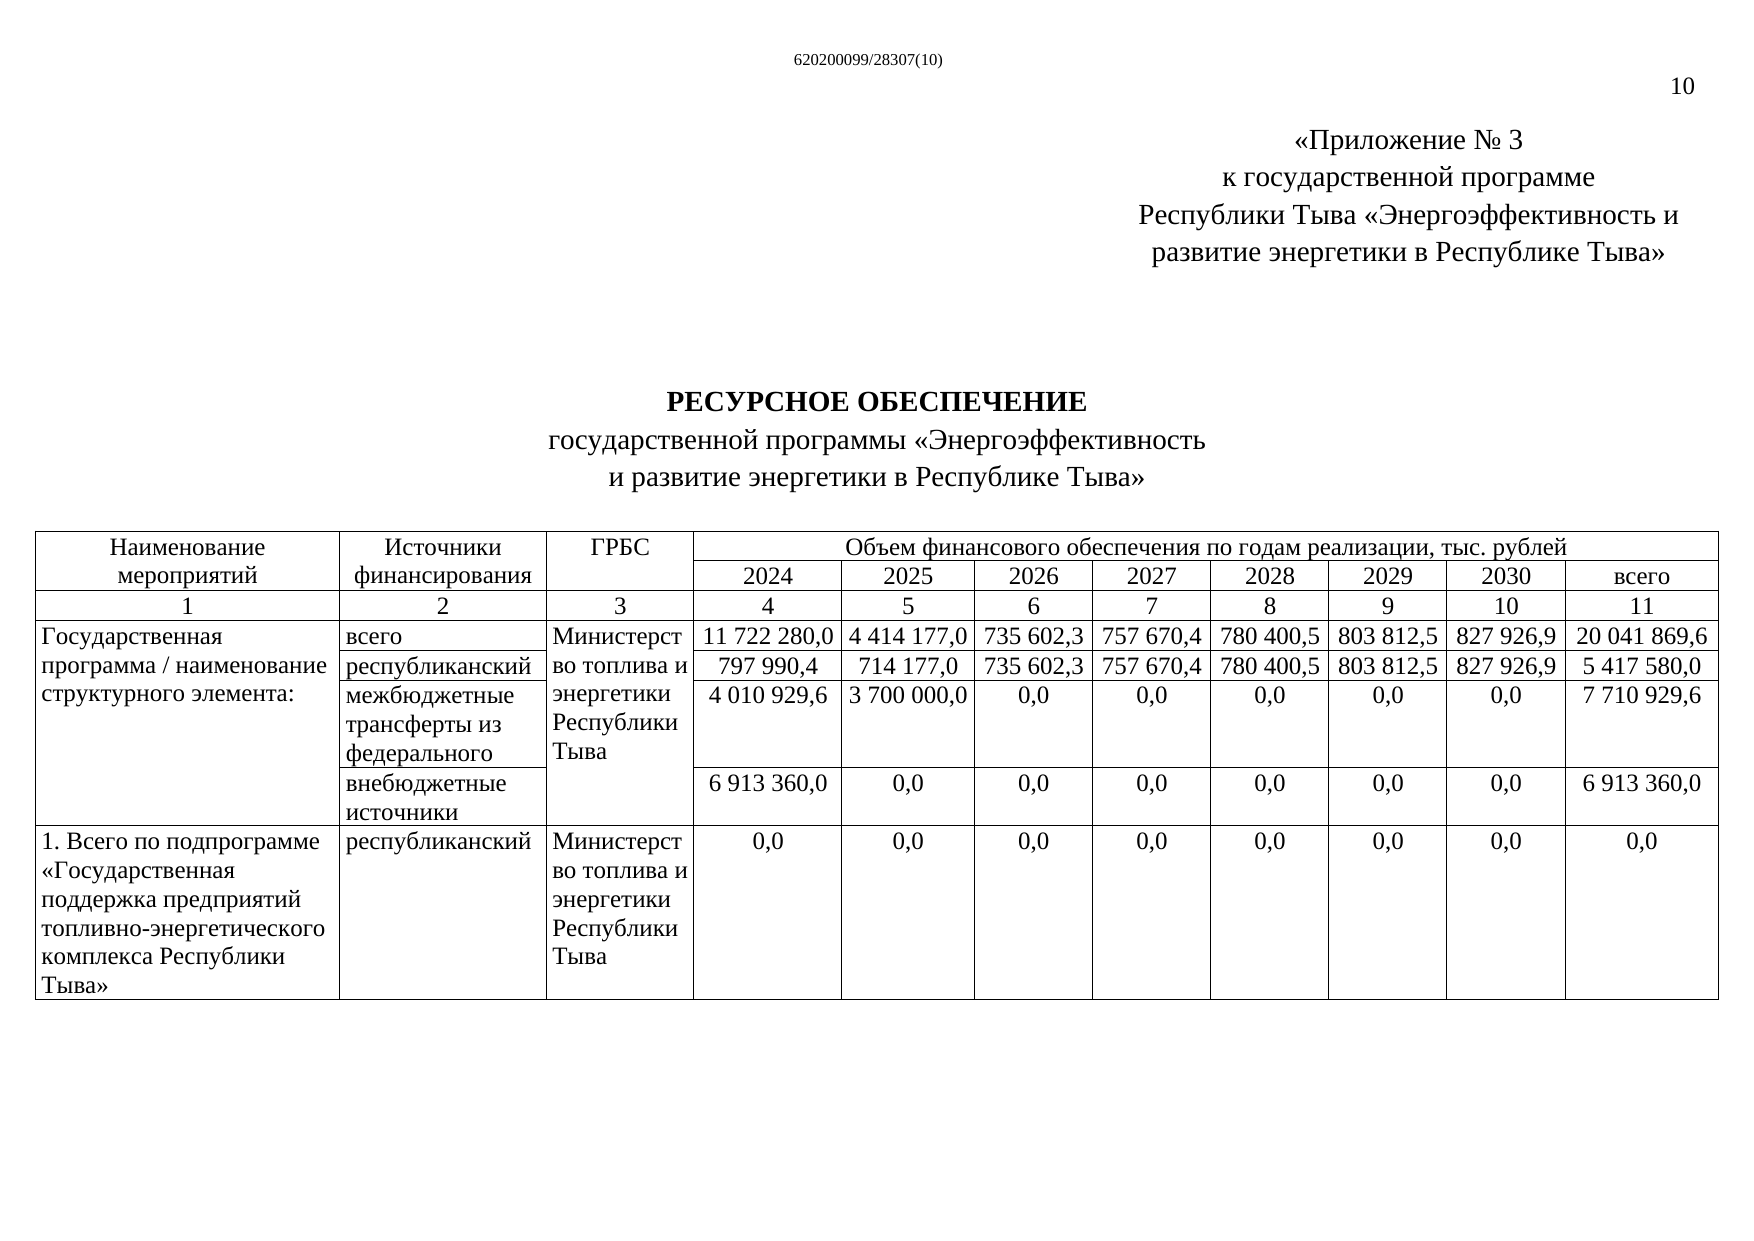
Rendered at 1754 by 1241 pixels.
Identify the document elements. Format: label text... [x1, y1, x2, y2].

text государственной программы «Энергоэффективность [59, 418, 1695, 456]
table_cell 20 041 869,6 [1566, 621, 1718, 650]
table_cell 8 [1211, 591, 1328, 620]
table_cell 1 [36, 591, 339, 620]
text Республики Тыва «Энергоэффективность и развитие энергетики в Республике Тыва» [1122, 193, 1695, 268]
table_cell 6 913 360,0 [694, 768, 841, 825]
table_cell 757 670,4 [1093, 651, 1210, 679]
table_cell 827 926,9 [1447, 651, 1565, 679]
table_cell 7 [1093, 591, 1210, 620]
table_cell 11 [1566, 591, 1718, 620]
table_cell 827 926,9 [1447, 621, 1565, 650]
table_cell 6 [975, 591, 1092, 620]
table_cell 0,0 [1447, 681, 1565, 767]
table_cell 780 400,5 [1211, 651, 1328, 679]
table_header Объем финансового обеспечения по годам реализации, тыс. рублей [694, 532, 1718, 560]
table_cell 2029 [1329, 561, 1446, 590]
table_cell 0,0 [1566, 826, 1718, 999]
table_cell 0,0 [842, 826, 974, 999]
table_cell 735 602,3 [975, 621, 1092, 650]
table_cell 714 177,0 [842, 651, 974, 679]
table_cell 0,0 [975, 826, 1092, 999]
table_header Наименование мероприятий [36, 532, 339, 590]
table_cell 2024 [694, 561, 841, 590]
table_cell Государственная программа / наименование структурного элемента: [36, 621, 339, 825]
table_cell 0,0 [842, 768, 974, 825]
table_cell 0,0 [1093, 681, 1210, 767]
table_cell 0,0 [1329, 768, 1446, 825]
table_cell 803 812,5 [1329, 651, 1446, 679]
table_cell 0,0 [1329, 681, 1446, 767]
table_cell 803 812,5 [1329, 621, 1446, 650]
table_cell республиканский [340, 651, 546, 679]
text и развитие энергетики в Республике Тыва» [59, 456, 1695, 493]
table_cell 7 710 929,6 [1566, 681, 1718, 767]
table_cell 2028 [1211, 561, 1328, 590]
table_cell 2025 [842, 561, 974, 590]
table_header Источники финансирования [340, 532, 546, 590]
table_cell 2030 [1447, 561, 1565, 590]
table_cell 9 [1329, 591, 1446, 620]
table_cell 10 [1447, 591, 1565, 620]
table_cell 797 990,4 [694, 651, 841, 679]
table_cell 0,0 [1093, 768, 1210, 825]
table_cell 0,0 [1211, 768, 1328, 825]
table_cell всего [1566, 561, 1718, 590]
table_cell 2027 [1093, 561, 1210, 590]
table_cell 3 700 000,0 [842, 681, 974, 767]
table_cell 0,0 [1329, 826, 1446, 999]
table_cell 11 722 280,0 [694, 621, 841, 650]
table_cell 6 913 360,0 [1566, 768, 1718, 825]
table_cell 735 602,3 [975, 651, 1092, 679]
table_cell 0,0 [1093, 826, 1210, 999]
table_cell 0,0 [1211, 826, 1328, 999]
table_cell всего [340, 621, 546, 650]
table_cell 4 [694, 591, 841, 620]
text «Приложение № 3 [1122, 118, 1695, 156]
table_cell 757 670,4 [1093, 621, 1210, 650]
table_cell 5 [842, 591, 974, 620]
table_cell межбюджетные трансферты из федерального [340, 681, 546, 767]
table_cell внебюджетные источники [340, 768, 546, 825]
table_cell 0,0 [975, 768, 1092, 825]
table_cell 4 414 177,0 [842, 621, 974, 650]
table_cell 2026 [975, 561, 1092, 590]
table_cell республиканский [340, 826, 546, 999]
table_cell 3 [547, 591, 693, 620]
table_cell Министерство топлива и энергетики Республики Тыва [547, 826, 693, 999]
table_cell 0,0 [1447, 768, 1565, 825]
table_cell 0,0 [1447, 826, 1565, 999]
table_cell 0,0 [694, 826, 841, 999]
table_header ГРБС [547, 532, 693, 590]
table_cell Министерство топлива и энергетики Республики Тыва [547, 621, 693, 825]
text к государственной программе [1122, 156, 1695, 193]
table_cell 5 417 580,0 [1566, 651, 1718, 679]
table_cell 1. Всего по подпрограмме «Государственная поддержка предприятий топливно-энергетического комплекса Республики Тыва» [36, 826, 339, 999]
table_cell 2 [340, 591, 546, 620]
table_cell 0,0 [975, 681, 1092, 767]
table_cell 780 400,5 [1211, 621, 1328, 650]
table_cell 0,0 [1211, 681, 1328, 767]
text РЕСУРСНОЕ ОБЕСПЕЧЕНИЕ [59, 381, 1695, 418]
table_cell 4 010 929,6 [694, 681, 841, 767]
